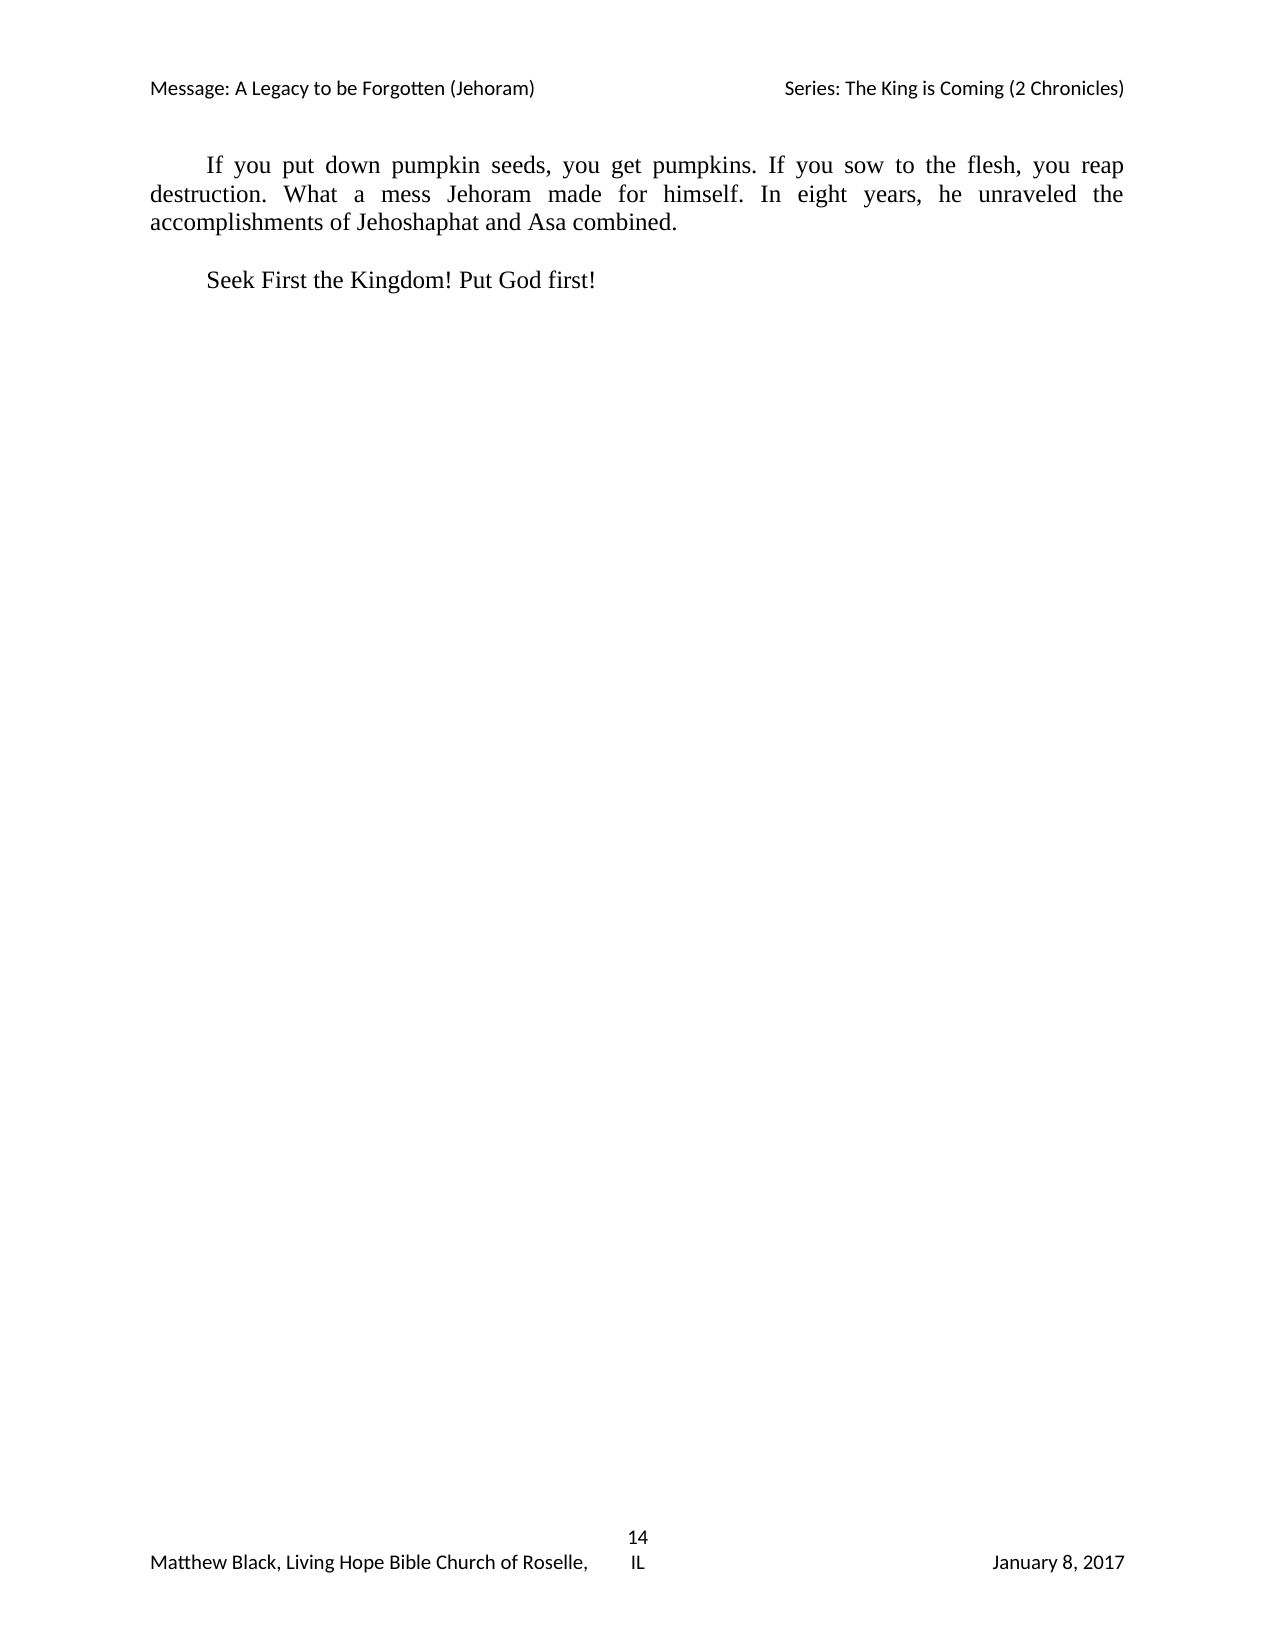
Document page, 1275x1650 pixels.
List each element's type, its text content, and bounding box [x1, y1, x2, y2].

text Seek First the Kingdom! Put God first! [150, 265, 1125, 294]
text If you put down pumpkin seeds, you get pumpkins. If you sow to the flesh, you reap destruction. What a mess Jehoram made for himself. In eight years, he unraveled the accomplishments of Jehoshaphat and Asa combined. [150, 150, 1125, 236]
